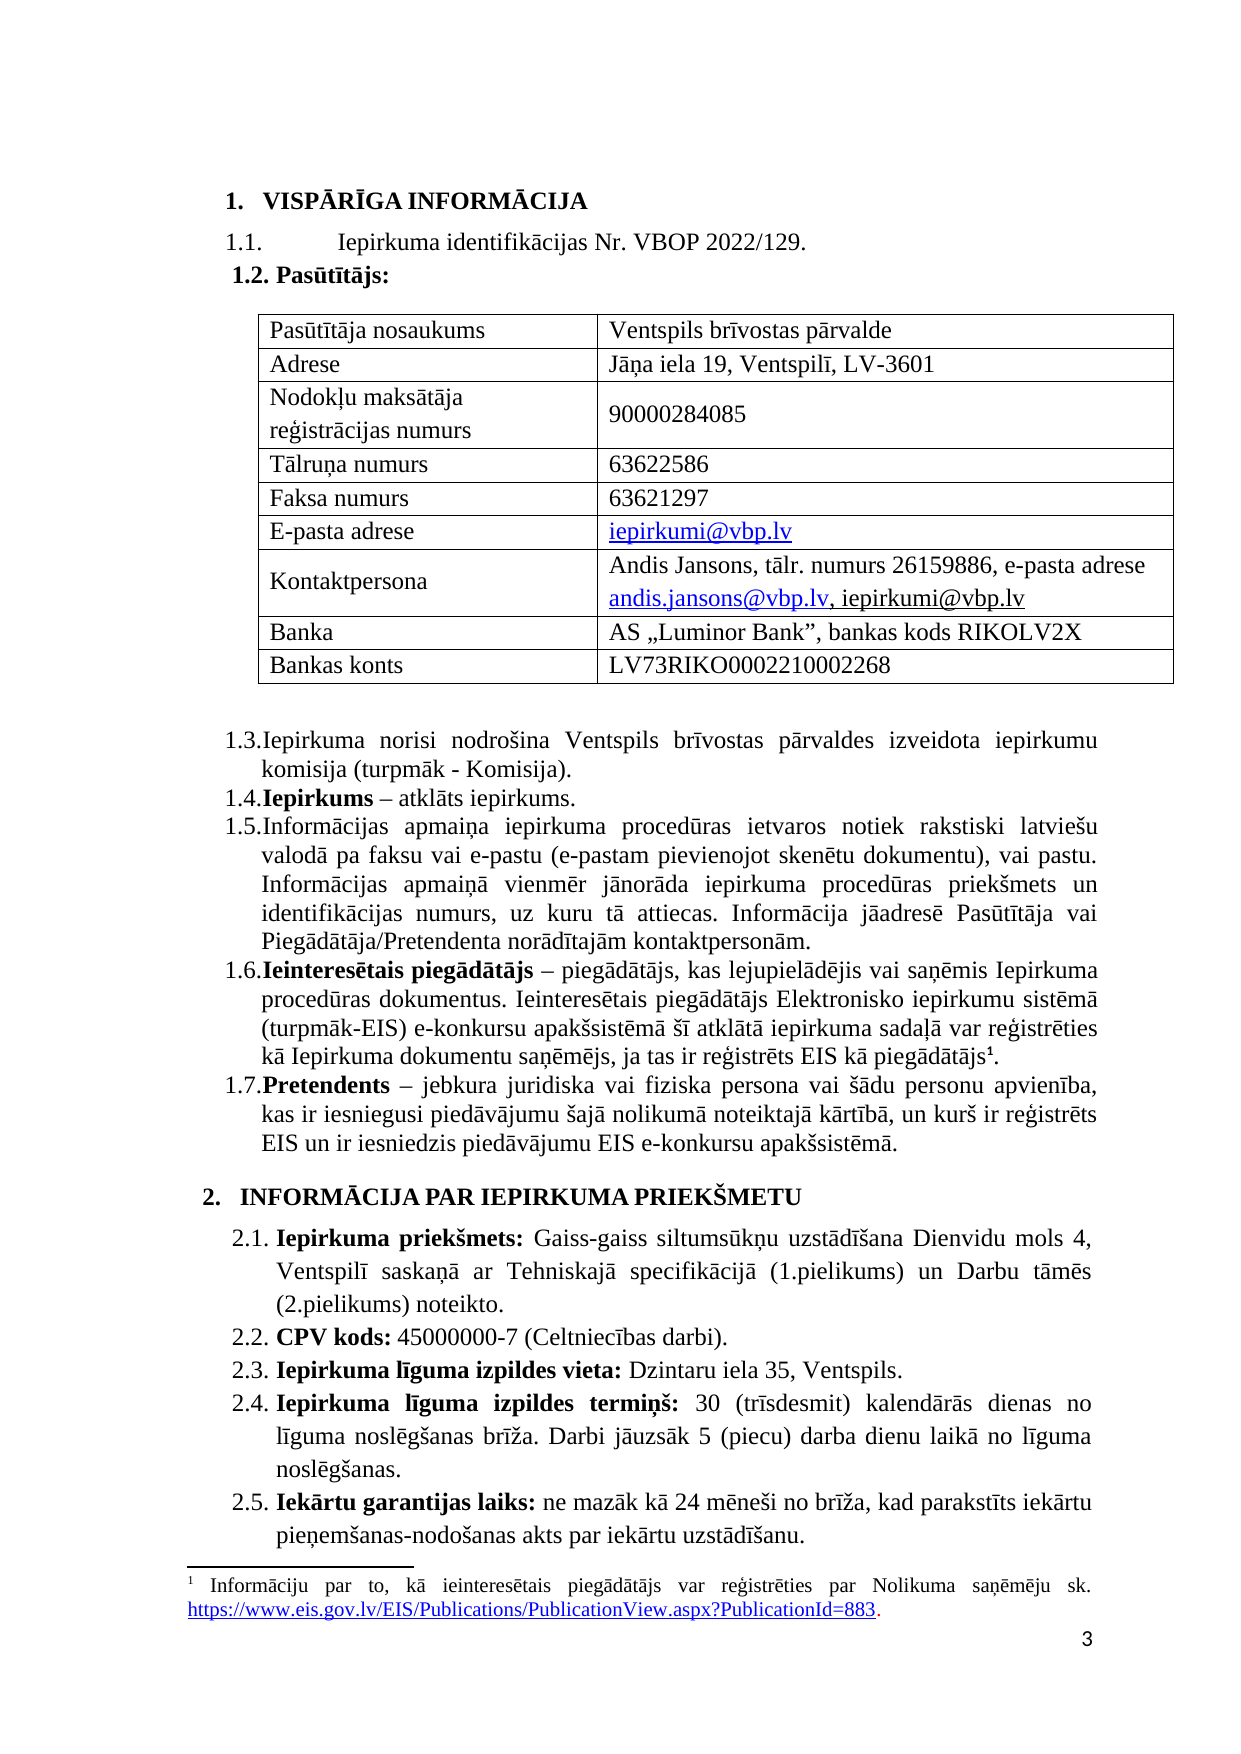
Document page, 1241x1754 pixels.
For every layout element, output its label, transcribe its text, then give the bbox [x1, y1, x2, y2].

table_cell Jāņa iela 19, Ventspilī, LV-3601 [598, 349, 1173, 381]
table_cell 90000284085 [598, 382, 1173, 448]
table_cell Andis Jansons, tālr. numurs 26159886, e-pasta adrese andis.jansons@vbp.lv, iepirkumi@vbp.lv [598, 550, 1173, 616]
list Iepirkuma līguma izpildes termiņš: 30 (trīsdesmit) kalendārās dienas no līguma noslēgšanas brīža. Darbi jāuzsāk 5 (piecu) darba dienu laikā no līguma noslēgšanas. [232, 1388, 1092, 1483]
table_cell LV73RIKO0002210002268 [598, 650, 1173, 683]
table_cell AS „Luminor Bank”, bankas kods RIKOLV2X [598, 617, 1173, 649]
list Iepirkuma priekšmets: Gaiss-gaiss siltumsūkņu uzstādīšana Dienvidu mols 4, Ventspilī saskaņā ar Tehniskajā specifikācijā (1.pielikums) un Darbu tāmēs (2.pielikums) noteikto. [232, 1223, 1092, 1318]
table_cell Banka [259, 617, 597, 649]
table_cell Nodokļu maksātāja reģistrācijas numurs [259, 382, 597, 448]
list Pretendents – jebkura juridiska vai fiziska persona vai šādu personu apvienība, kas ir iesniegusi piedāvājumu šajā nolikumā noteiktajā kārtībā, un kurš ir reģistrēts EIS un ir iesniedzis piedāvājumu EIS e-konkursu apakšsistēmā. [224, 1070, 1098, 1157]
list Informācijas apmaiņa iepirkuma procedūras ietvaros notiek rakstiski latviešu valodā pa faksu vai e-pastu (e-pastam pievienojot skenētu dokumentu), vai pastu. Informācijas apmaiņā vienmēr jānorāda iepirkuma procedūras priekšmets un identifikācijas numurs, uz kuru tā attiecas. Informācija jāadresē Pasūtītāja vai Piegādātāja/Pretendenta norādītajām kontaktpersonām. [224, 811, 1098, 955]
table_cell E-pasta adrese [259, 516, 597, 549]
subtitle VISPĀRĪGA INFORMĀCIJA [225, 186, 1092, 214]
table_cell Faksa numurs [259, 483, 597, 515]
list Iepirkuma identifikācijas Nr. VBOP 2022/129. [225, 227, 1092, 256]
table_header Ventspils brīvostas pārvalde [598, 315, 1173, 348]
list Pasūtītājs: [232, 260, 1092, 289]
table_cell 63622586 [598, 449, 1173, 482]
subtitle INFORMĀCIJA PAR IEPIRKUMA PRIEKŠMETU [202, 1182, 1092, 1210]
table_cell Tālruņa numurs [259, 449, 597, 482]
list Iepirkums – atklāts iepirkums. [224, 783, 1098, 811]
list Iekārtu garantijas laiks: ne mazāk kā 24 mēneši no brīža, kad parakstīts iekārtu pieņemšanas-nodošanas akts par iekārtu uzstādīšanu. [232, 1487, 1092, 1549]
table_cell 63621297 [598, 483, 1173, 515]
list CPV kods: 45000000-7 (Celtniecības darbi). [232, 1322, 1092, 1351]
table_header Pasūtītāja nosaukums [259, 315, 597, 348]
table_cell Kontaktpersona [259, 550, 597, 616]
table_cell iepirkumi@vbp.lv [598, 516, 1173, 549]
list Ieinteresētais piegādātājs – piegādātājs, kas lejupielādējis vai saņēmis Iepirkuma procedūras dokumentus. Ieinteresētais piegādātājs Elektronisko iepirkumu sistēmā (turpmāk-EIS) e-konkursu apakšsistēmā šī atklātā iepirkuma sadaļā var reģistrēties kā Iepirkuma dokumentu saņēmējs, ja tas ir reģistrēts EIS kā piegādātājs. [224, 955, 1098, 1070]
list Iepirkuma līguma izpildes vieta: Dzintaru iela 35, Ventspils. [232, 1355, 1092, 1384]
table_cell Adrese [259, 349, 597, 381]
table_cell Bankas konts [259, 650, 597, 683]
list Iepirkuma norisi nodrošina Ventspils brīvostas pārvaldes izveidota iepirkumu komisija (turpmāk - Komisija). [224, 725, 1098, 783]
